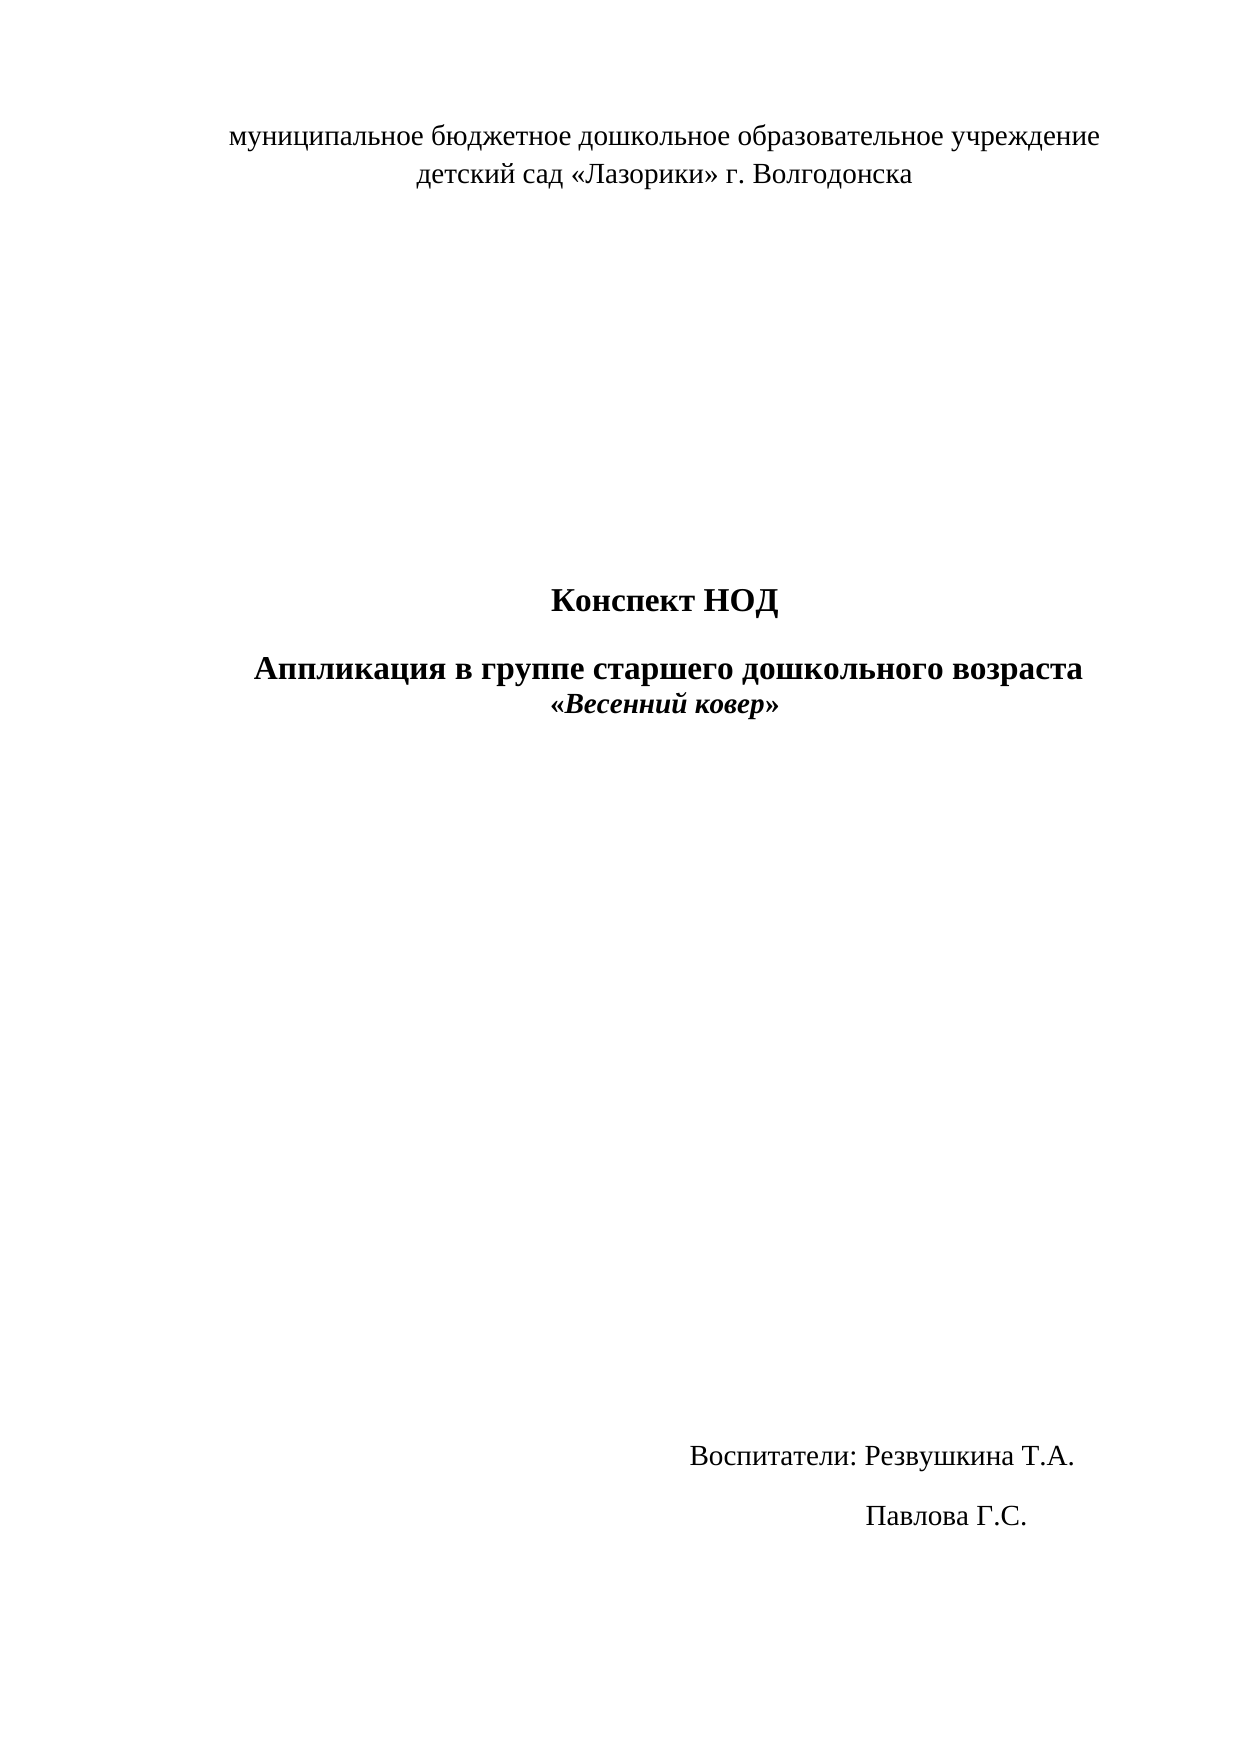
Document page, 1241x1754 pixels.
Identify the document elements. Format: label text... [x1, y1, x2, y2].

text муниципальное бюджетное дошкольное образовательное учреждение детский сад «Лазорики» г. Волгодонска [177, 118, 1152, 190]
text Аппликация в группе старшего дошкольного возраста «Весенний ковер» [177, 648, 1152, 720]
text Павлова Г.С. [177, 1498, 1152, 1531]
text Конспект НОД [177, 581, 1152, 619]
text Воспитатели: Резвушкина Т.А. [177, 1438, 1152, 1472]
